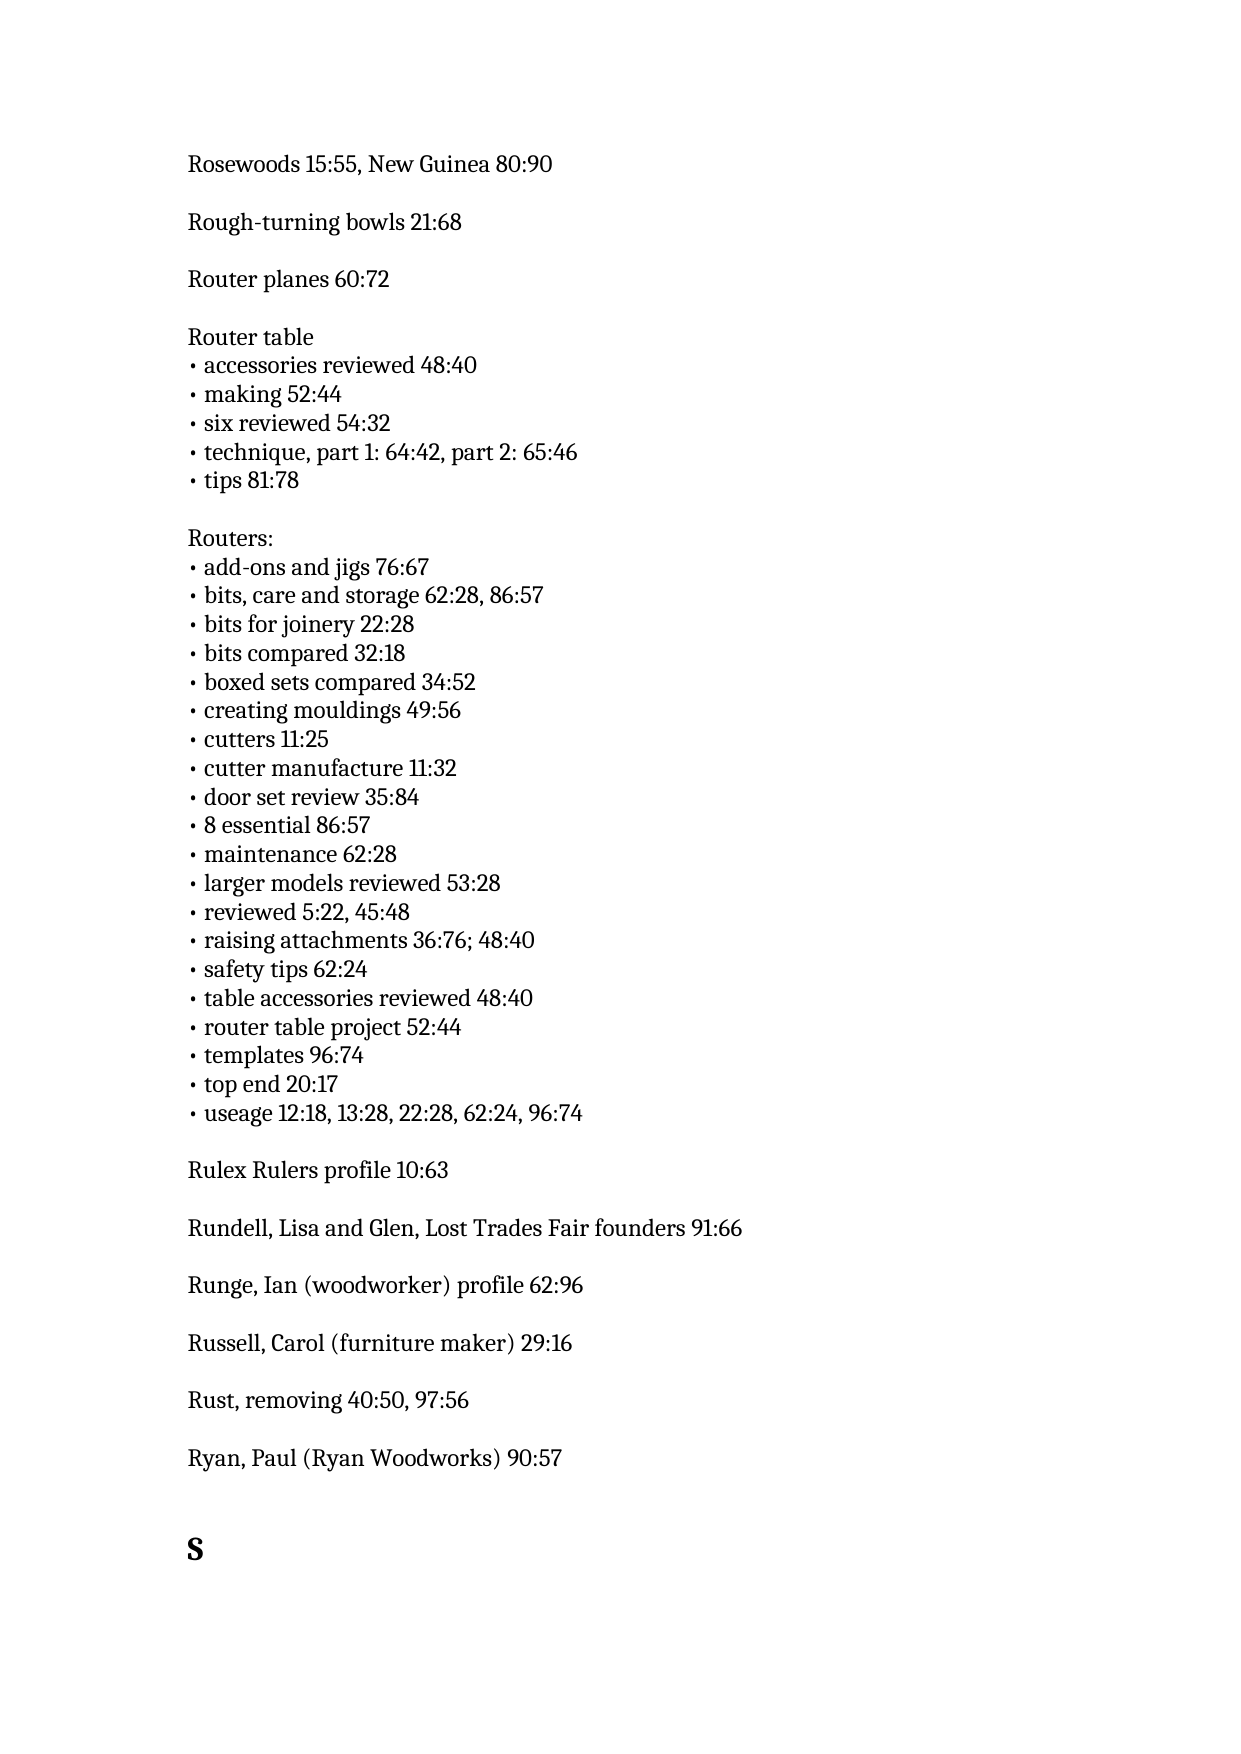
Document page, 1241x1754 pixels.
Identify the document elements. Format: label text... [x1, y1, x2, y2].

text Rulex Rulers profile 10:63 [187, 1156, 1053, 1185]
text Russell, Carol (furniture maker) 29:16 [187, 1329, 1053, 1357]
text • technique, part 1: 64:42, part 2: 65:46 [187, 437, 1053, 466]
text Rundell, Lisa and Glen, Lost Trades Fair founders 91:66 [187, 1214, 1053, 1242]
text S [187, 1530, 1053, 1568]
text • boxed sets compared 34:52 [187, 667, 1053, 696]
text Ryan, Paul (Ryan Woodworks) 90:57 [187, 1444, 1053, 1472]
text • bits, care and storage 62:28, 86:57 [187, 581, 1053, 610]
text • accessories reviewed 48:40 [187, 351, 1053, 380]
text • maintenance 62:28 [187, 840, 1053, 869]
text • router table project 52:44 [187, 1012, 1053, 1041]
text • useage 12:18, 13:28, 22:28, 62:24, 96:74 [187, 1099, 1053, 1127]
text • templates 96:74 [187, 1041, 1053, 1070]
text Routers: [187, 524, 1053, 552]
text • bits compared 32:18 [187, 639, 1053, 667]
text Router planes 60:72 [187, 265, 1053, 294]
text • door set review 35:84 [187, 782, 1053, 811]
text • larger models reviewed 53:28 [187, 869, 1053, 897]
text • reviewed 5:22, 45:48 [187, 897, 1053, 926]
text • making 52:44 [187, 380, 1053, 409]
text Rosewoods 15:55, New Guinea 80:90 [187, 150, 1053, 179]
text • add-ons and jigs 76:67 [187, 552, 1053, 581]
text • safety tips 62:24 [187, 955, 1053, 984]
text • bits for joinery 22:28 [187, 610, 1053, 639]
text Rough-turning bowls 21:68 [187, 207, 1053, 236]
text • 8 essential 86:57 [187, 811, 1053, 840]
text Runge, Ian (woodworker) profile 62:96 [187, 1271, 1053, 1300]
text • cutters 11:25 [187, 725, 1053, 754]
text • table accessories reviewed 48:40 [187, 984, 1053, 1012]
text • top end 20:17 [187, 1070, 1053, 1099]
text • tips 81:78 [187, 466, 1053, 495]
text • creating mouldings 49:56 [187, 696, 1053, 725]
text Rust, removing 40:50, 97:56 [187, 1386, 1053, 1415]
text • raising attachments 36:76; 48:40 [187, 926, 1053, 955]
text • cutter manufacture 11:32 [187, 754, 1053, 782]
text • six reviewed 54:32 [187, 409, 1053, 437]
text Router table [187, 322, 1053, 351]
